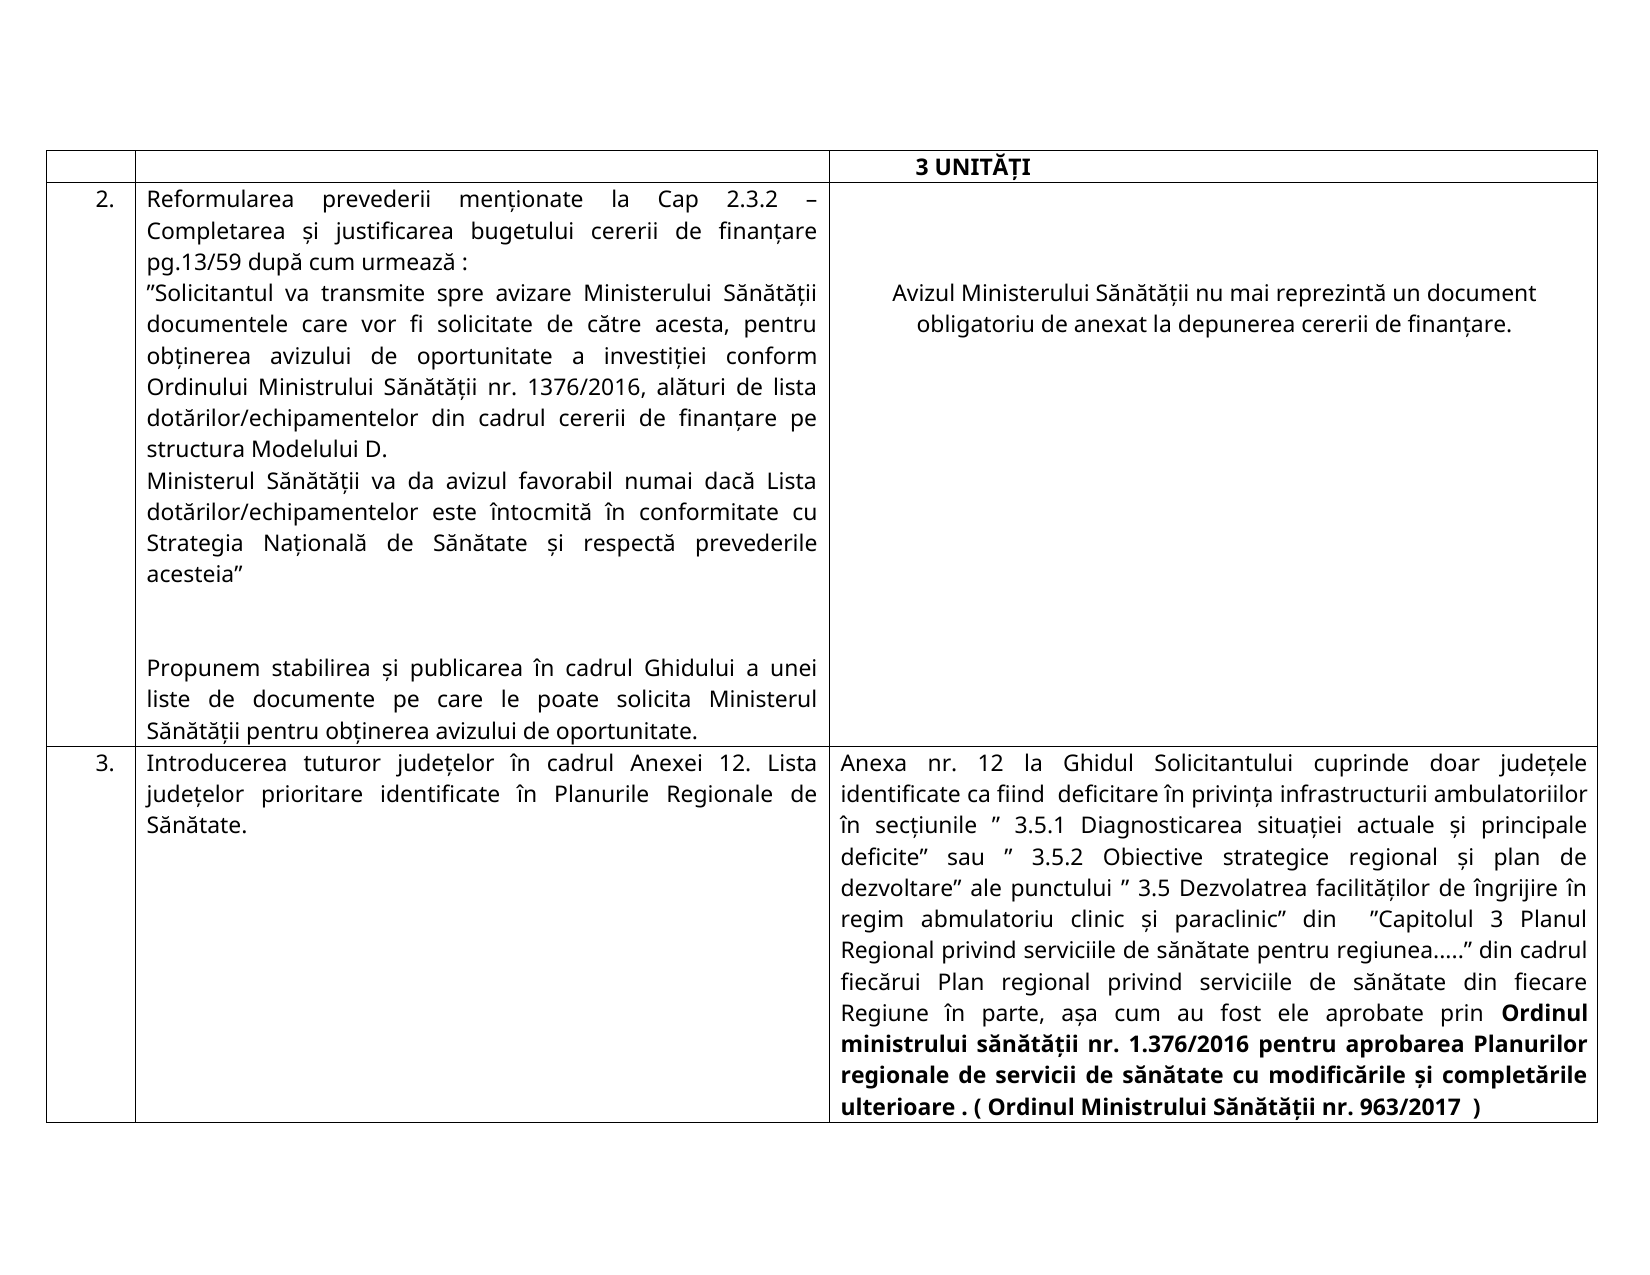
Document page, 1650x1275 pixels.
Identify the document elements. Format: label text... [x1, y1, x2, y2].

table_cell Anexa nr. 12 la Ghidul Solicitantului cuprinde doar județele identificate ca fiind deficitare în privința infrastructurii ambulatoriilor în secțiunile ” 3.5.1 Diagnosticarea situației actuale și principale deficite” sau ” 3.5.2 Obiective strategice regional și plan de dezvoltare” ale punctului ” 3.5 Dezvolatrea facilităților de îngrijire în regim abmulatoriu clinic și paraclinic” din ”Capitolul 3 Planul Regional privind serviciile de sănătate pentru regiunea.....” din cadrul fiecărui Plan regional privind serviciile de sănătate din fiecare Regiune în parte, așa cum au fost ele aprobate prin Ordinul ministrului sănătăţii nr. 1.376/2016 pentru aprobarea Planurilor regionale de servicii de sănătate cu modificările și completările ulterioare . ( Ordinul Ministrului Sănătății nr. 963/2017 ) [830, 747, 1597, 1122]
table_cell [136, 151, 829, 182]
table_cell [47, 151, 135, 182]
table_cell Reformularea prevederii menționate la Cap 2.3.2 – Completarea și justificarea bugetului cererii de finanțare pg.13/59 după cum urmează : ”Solicitantul va transmite spre avizare Ministerului Sănătății documentele care vor fi solicitate de către acesta, pentru obținerea avizului de oportunitate a investiției conform Ordinului Ministrului Sănătății nr. 1376/2016, alături de lista dotărilor/echipamentelor din cadrul cererii de finanțare pe structura Modelului D. Ministerul Sănătății va da avizul favorabil numai dacă Lista dotărilor/echipamentelor este întocmită în conformitate cu Strategia Națională de Sănătate și respectă prevederile acesteia” Propunem stabilirea și publicarea în cadrul Ghidului a unei liste de documente pe care le poate solicita Ministerul Sănătății pentru obținerea avizului de oportunitate. [136, 183, 829, 746]
table_cell Avizul Ministerului Sănătății nu mai reprezintă un document obligatoriu de anexat la depunerea cererii de finanțare. [830, 183, 1597, 746]
table_cell [47, 747, 135, 1122]
table_cell [47, 183, 135, 746]
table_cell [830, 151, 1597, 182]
table_cell Introducerea tuturor județelor în cadrul Anexei 12. Lista județelor prioritare identificate în Planurile Regionale de Sănătate. [136, 747, 829, 1122]
